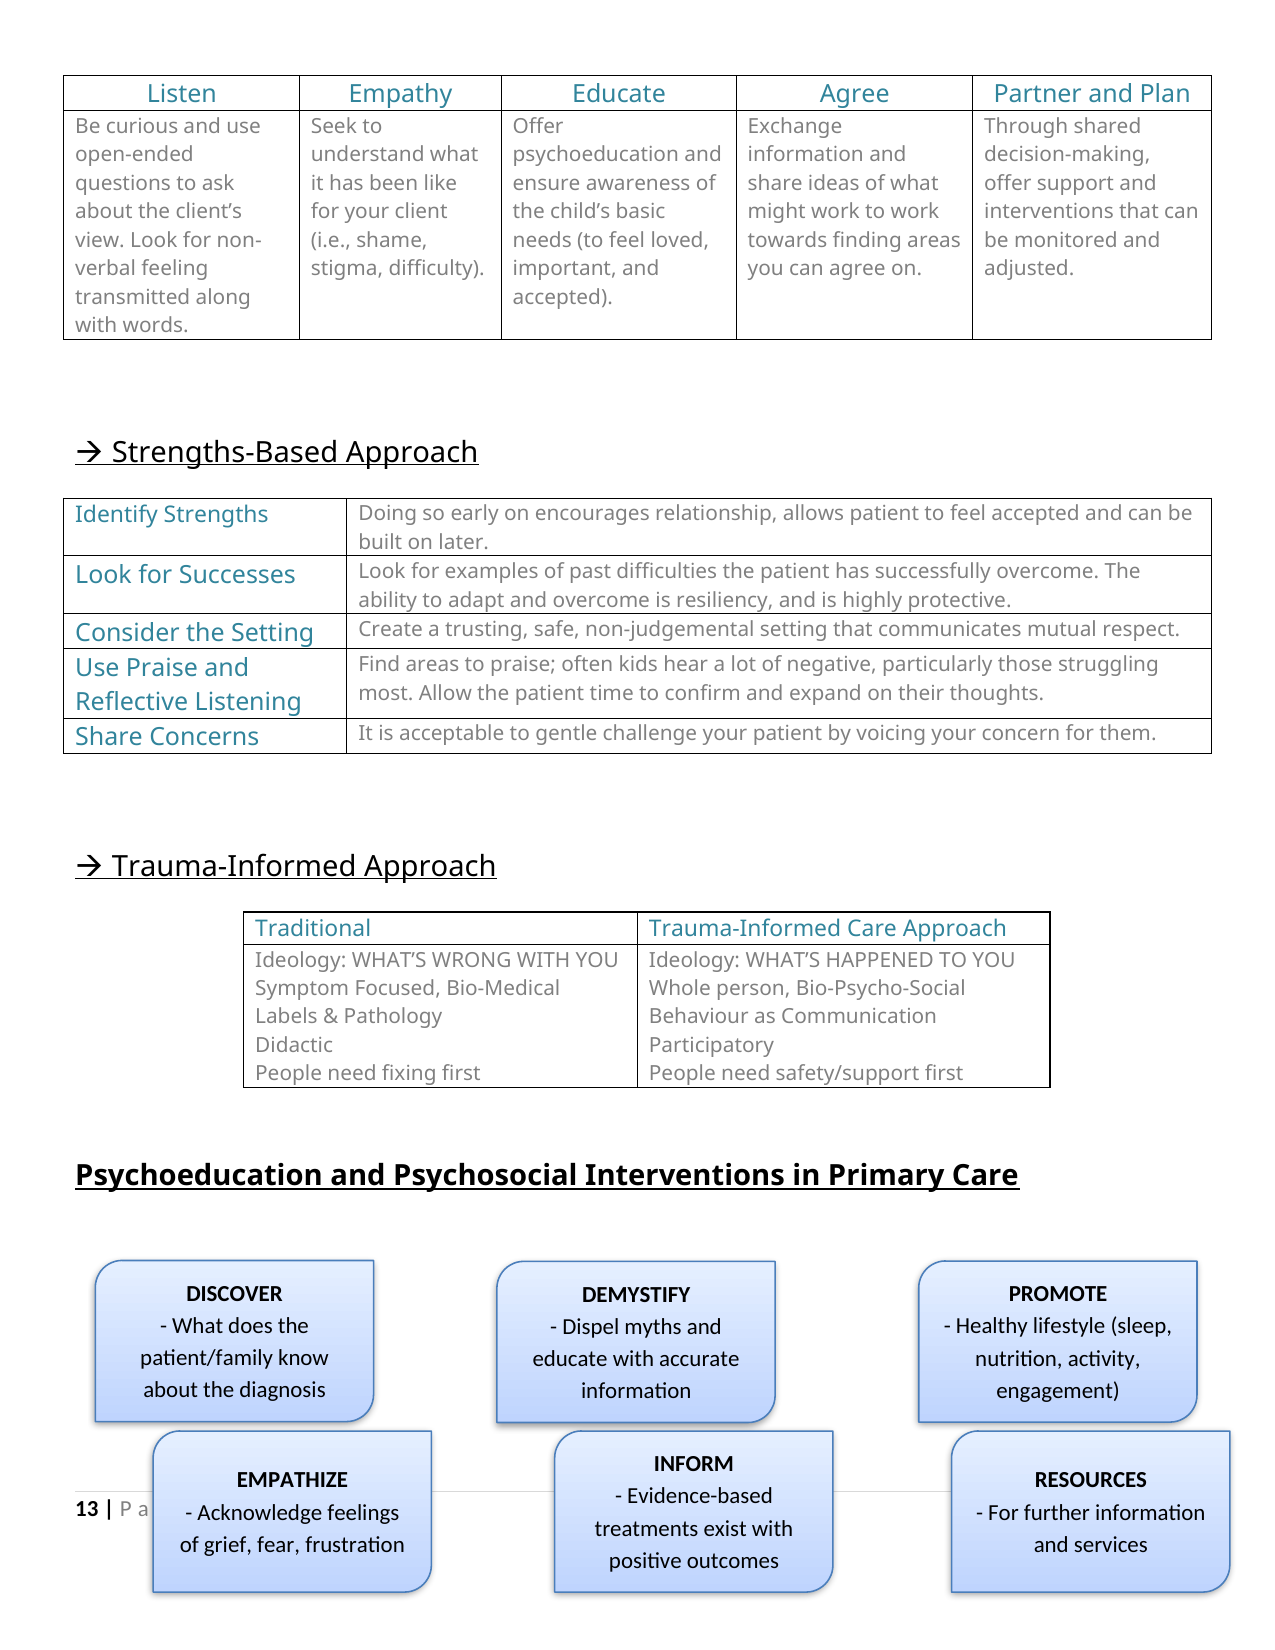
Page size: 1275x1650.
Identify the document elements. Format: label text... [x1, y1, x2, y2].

table_cell Look for examples of past difficulties the patient has successfully overcome. The ability to adapt and overcome is resiliency, and is highly protective. [347, 556, 1211, 613]
table_header Doing so early on encourages relationship, allows patient to feel accepted and can be built on later. [347, 499, 1211, 555]
table_cell Ideology: WHAT’S WRONG WITH YOU Symptom Focused, Bio-Medical Labels & Pathology Didactic People need fixing first [244, 945, 637, 1087]
table_cell Create a trusting, safe, non-judgemental setting that communicates mutual respect. [347, 614, 1211, 648]
table_cell Empathy [300, 76, 501, 110]
table_cell Offer psychoeducation and ensure awareness of the child’s basic needs (to feel loved, important, and accepted). [502, 111, 736, 339]
table_cell Ideology: WHAT’S HAPPENED TO YOU Whole person, Bio-Psycho-Social Behaviour as Communication Participatory People need safety/support first [638, 945, 1049, 1087]
table_header Identify Strengths [64, 499, 346, 555]
text Trauma-Informed Approach [75, 754, 1200, 884]
text Strengths-Based Approach [75, 340, 1200, 471]
table_cell Be curious and use open-ended questions to ask about the client’s view. Look for non-verbal feeling transmitted along with words. [64, 111, 299, 339]
table_cell Agree [737, 76, 972, 110]
table_cell Seek to understand what it has been like for your client (i.e., shame, stigma, difficulty). [300, 111, 501, 339]
table_cell Share Concerns [64, 719, 346, 753]
table_header Trauma-Informed Care Approach [638, 913, 1049, 944]
table_cell Exchange information and share ideas of what might work to work towards finding areas you can agree on. [737, 111, 972, 339]
text Psychoeducation and Psychosocial Interventions in Primary Care [75, 1154, 1200, 1291]
table_header Traditional [244, 913, 637, 944]
table_cell Look for Successes [64, 556, 346, 613]
table_cell It is acceptable to gentle challenge your patient by voicing your concern for them. [347, 719, 1211, 753]
table_cell Find areas to praise; often kids hear a lot of negative, particularly those struggling most. Allow the patient time to confirm and expand on their thoughts. [347, 649, 1211, 717]
table_cell Consider the Setting [64, 614, 346, 648]
table_cell Use Praise and Reflective Listening [64, 649, 346, 717]
table_cell Listen [64, 76, 299, 110]
table_cell Partner and Plan [973, 76, 1211, 110]
table_cell Through shared decision-making, offer support and interventions that can be monitored and adjusted. [973, 111, 1211, 339]
table_cell Educate [502, 76, 736, 110]
